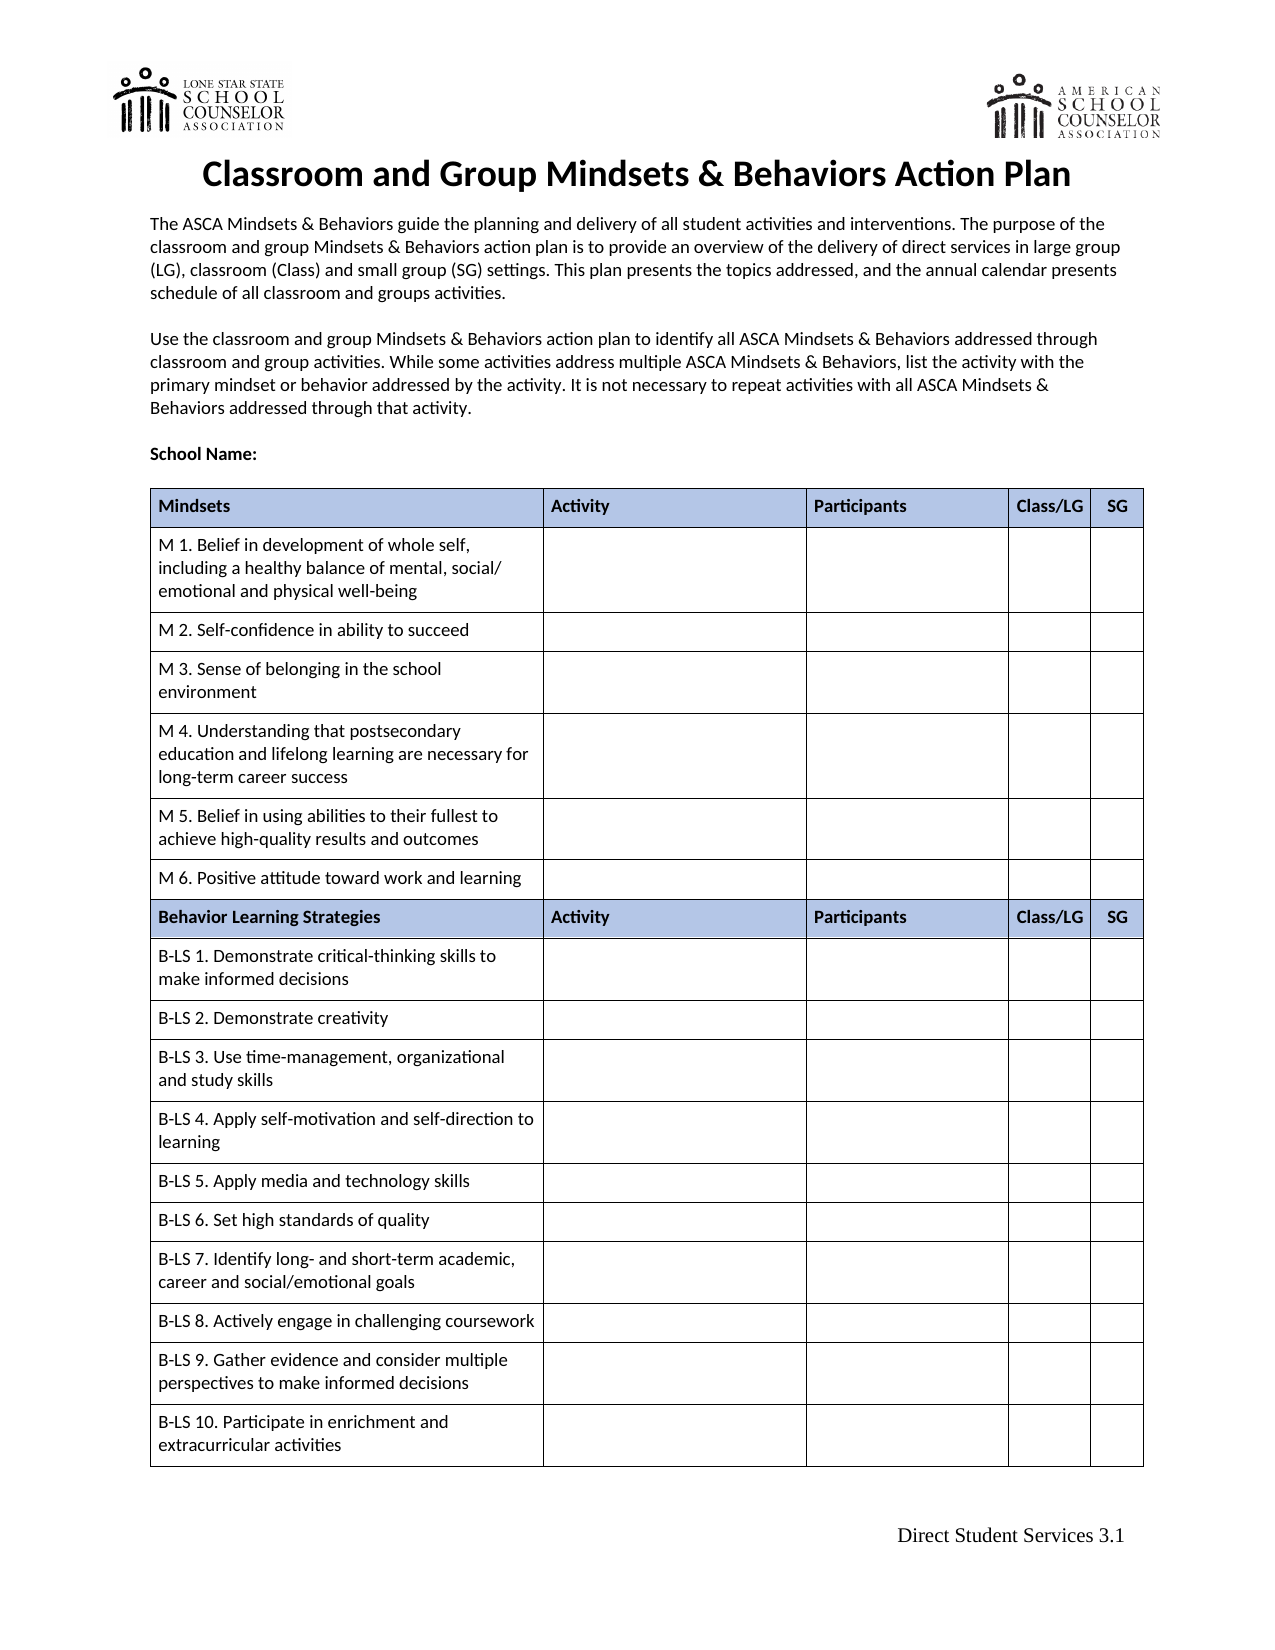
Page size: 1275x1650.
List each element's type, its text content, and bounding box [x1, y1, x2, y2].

table_cell [1009, 939, 1090, 999]
table_header SG [1091, 489, 1143, 527]
table_cell B-LS 2. Demonstrate creativity [151, 1001, 543, 1038]
table_cell [1091, 1203, 1143, 1241]
table_cell [1091, 714, 1143, 797]
table_cell [544, 1203, 806, 1241]
table_cell [544, 1001, 806, 1038]
table_cell [544, 1164, 806, 1202]
table_cell [807, 1164, 1008, 1202]
table_cell [1009, 1203, 1090, 1241]
table_cell [1009, 799, 1090, 859]
table_cell [807, 1203, 1008, 1241]
table_cell [1009, 1164, 1090, 1202]
table_cell B-LS 10. Participate in enrichment and extracurricular activities [151, 1405, 543, 1466]
table_cell [807, 528, 1008, 611]
table_cell B-LS 8. Actively engage in challenging coursework [151, 1304, 543, 1342]
table_cell [807, 1242, 1008, 1303]
table_cell [1091, 1001, 1143, 1038]
table_cell [807, 1405, 1008, 1466]
table_header Participants [807, 489, 1008, 527]
table_cell [544, 1304, 806, 1342]
table_cell B-LS 4. Apply self-motivation and self-direction to learning [151, 1102, 543, 1162]
table_cell [1009, 1343, 1090, 1404]
table_cell [1009, 1001, 1090, 1038]
table_header Mindsets [151, 489, 543, 527]
table_cell [544, 860, 806, 898]
table_cell B-LS 5. Apply media and technology skills [151, 1164, 543, 1202]
table_cell [807, 1001, 1008, 1038]
table_cell [544, 1102, 806, 1162]
table_cell [1009, 1242, 1090, 1303]
table_cell [1091, 613, 1143, 651]
table_cell [1091, 1164, 1143, 1202]
table_cell [544, 799, 806, 859]
table_cell [1009, 714, 1090, 797]
text Use the classroom and group Mindsets & Behaviors action plan to identify all ASCA Mindsets & Behaviors addressed through classroom and group activities. While some activities address multiple ASCA Mindsets & Behaviors, list the activity with the primary mindset or behavior addressed by the activity. It is not necessary to repeat activities with all ASCA Mindsets & Behaviors addressed through that activity. [150, 327, 1125, 419]
table_cell [1009, 528, 1090, 611]
table_cell B-LS 1. Demonstrate critical-thinking skills to make informed decisions [151, 939, 543, 999]
table_cell [807, 1343, 1008, 1404]
table_cell B-LS 9. Gather evidence and consider multiple perspectives to make informed decisions [151, 1343, 543, 1404]
table_cell [544, 1242, 806, 1303]
table_cell [544, 1405, 806, 1466]
table_cell SG [1091, 900, 1143, 937]
table_header Class/LG [1009, 489, 1090, 527]
table_cell Participants [807, 900, 1008, 937]
table_cell [1091, 1343, 1143, 1404]
table_cell [544, 1040, 806, 1101]
text School Name: [150, 442, 1125, 464]
table_cell [1091, 528, 1143, 611]
table_cell [807, 799, 1008, 859]
table_cell [544, 652, 806, 712]
table_cell [1009, 1304, 1090, 1342]
table_cell [1091, 1405, 1143, 1466]
table_cell M 4. Understanding that postsecondary education and lifelong learning are necessary for long-term career success [151, 714, 543, 797]
table_cell [1009, 652, 1090, 712]
table_cell [544, 1343, 806, 1404]
table_cell [1091, 652, 1143, 712]
table_cell B-LS 6. Set high standards of quality [151, 1203, 543, 1241]
table_cell M 6. Positive attitude toward work and learning [151, 860, 543, 898]
table_cell [544, 714, 806, 797]
table_cell M 5. Belief in using abilities to their fullest to achieve high-quality results and outcomes [151, 799, 543, 859]
table_cell [1009, 613, 1090, 651]
table_cell [1009, 1102, 1090, 1162]
table_cell [807, 1040, 1008, 1101]
table_cell Class/LG [1009, 900, 1090, 937]
table_cell [544, 528, 806, 611]
table_cell M 1. Belief in development of whole self, including a healthy balance of mental, social/ emotional and physical well-being [151, 528, 543, 611]
table_cell [544, 939, 806, 999]
table_cell [1091, 1102, 1143, 1162]
table_cell [1091, 799, 1143, 859]
text The ASCA Mindsets & Behaviors guide the planning and delivery of all student activities and interventions. The purpose of the classroom and group Mindsets & Behaviors action plan is to provide an overview of the delivery of direct services in large group (LG), classroom (Class) and small group (SG) settings. This plan presents the topics addressed, and the annual calendar presents schedule of all classroom and groups activities. [150, 212, 1125, 304]
table_cell [1091, 1242, 1143, 1303]
table_cell [807, 860, 1008, 898]
table_cell M 3. Sense of belonging in the school environment [151, 652, 543, 712]
table_cell Behavior Learning Strategies [151, 900, 543, 937]
table_cell [1091, 860, 1143, 898]
table_cell [544, 613, 806, 651]
table_cell [807, 714, 1008, 797]
text Classroom and Group Mindsets & Behaviors Action Plan [150, 150, 1125, 196]
table_cell [1009, 860, 1090, 898]
table_cell Activity [544, 900, 806, 937]
table_cell [1091, 1040, 1143, 1101]
table_cell [807, 652, 1008, 712]
table_cell [1091, 1304, 1143, 1342]
picture [107, 61, 293, 138]
table_cell B-LS 7. Identify long- and short-term academic, career and social/emotional goals [151, 1242, 543, 1303]
table_cell [1009, 1405, 1090, 1466]
table_cell [807, 613, 1008, 651]
table_cell [807, 939, 1008, 999]
table_header Activity [544, 489, 806, 527]
table_cell [807, 1304, 1008, 1342]
table_cell [807, 1102, 1008, 1162]
table_cell [1009, 1040, 1090, 1101]
table_cell [1091, 939, 1143, 999]
table_cell M 2. Self-confidence in ability to succeed [151, 613, 543, 651]
table_cell B-LS 3. Use time-management, organizational and study skills [151, 1040, 543, 1101]
